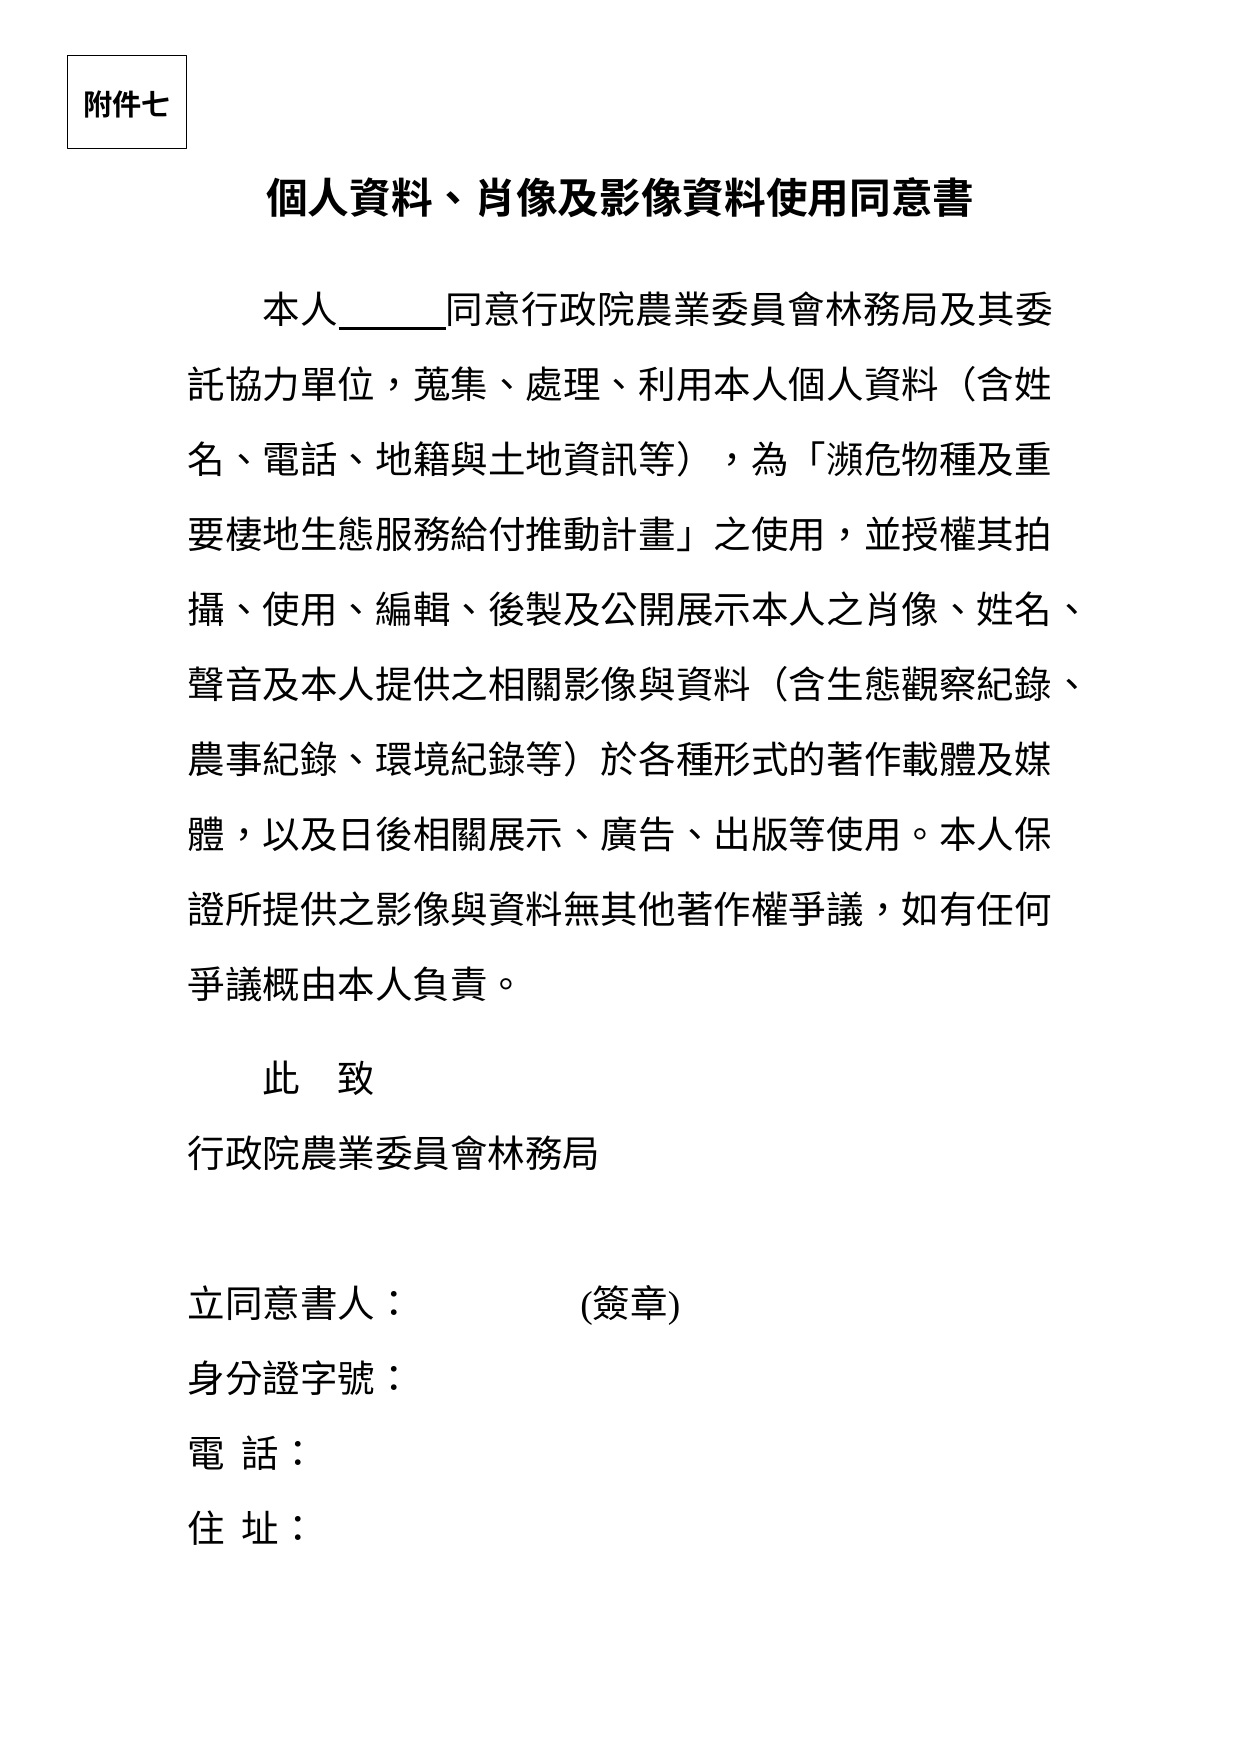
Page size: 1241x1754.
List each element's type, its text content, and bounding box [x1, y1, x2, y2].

text 本人 同意行政院農業委員會林務局及其委託協力單位，蒐集、處理、利用本人個人資料（含姓名、電話、地籍與土地資訊等），為「瀕危物種及重要棲地生態服務給付推動計畫」之使用，並授權其拍攝、使用、編輯、後製及公開展示本人之肖像、姓名、聲音及本人提供之相關影像與資料（含生態觀察紀錄、農事紀錄、環境紀錄等）於各種形式的著作載體及媒體，以及日後相關展示、廣告、出版等使用。本人保證所提供之影像與資料無其他著作權爭議，如有任何爭議概由本人負責。 [187, 270, 1053, 1020]
text 住 址： [187, 1489, 1053, 1564]
text 身分證字號： [187, 1339, 1053, 1414]
text 個人資料、肖像及影像資料使用同意書 [187, 158, 1053, 233]
text 此 致 [187, 1039, 1053, 1114]
text 電 話： [187, 1414, 1053, 1489]
text 行政院農業委員會林務局 [187, 1114, 1053, 1189]
text 立同意書人： (簽章) [187, 1264, 1053, 1339]
